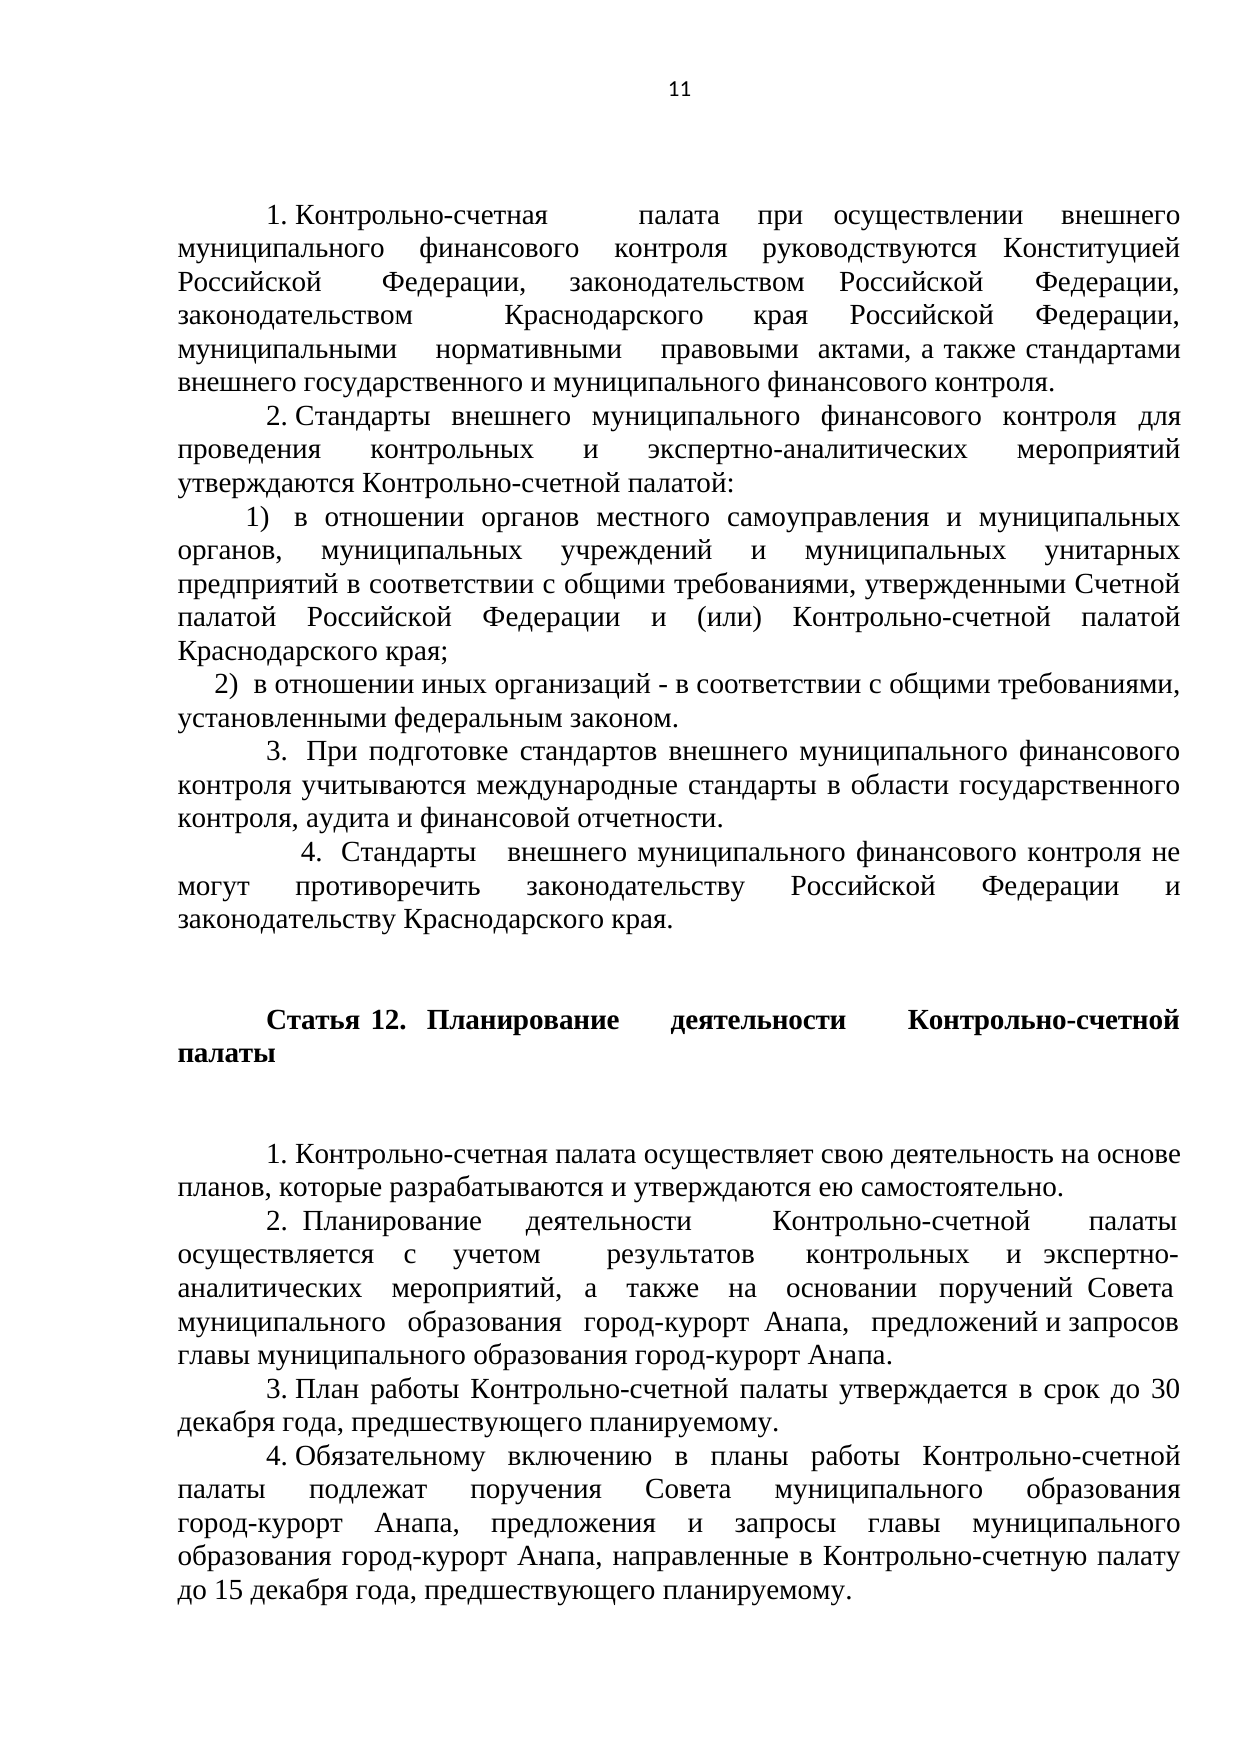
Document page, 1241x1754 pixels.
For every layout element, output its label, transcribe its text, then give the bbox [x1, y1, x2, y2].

text 2. Планирование деятельности Контрольно-счетной палаты осуществляется с учетом результатов контрольных и экспертно-аналитических мероприятий, а также на основании поручений Совета муниципального образования город-курорт Анапа, предложений и запросов главы муниципального образования город-курорт Анапа. [177, 1203, 1181, 1371]
text 1) в отношении органов местного самоуправления и муниципальных органов, муниципальных учреждений и муниципальных унитарных предприятий в соответствии с общими требованиями, утвержденными Счетной палатой Российской Федерации и (или) Контрольно-счетной палатой Краснодарского края; [177, 499, 1181, 666]
text 4. Обязательному включению в планы работы Контрольно-счетной палаты подлежат поручения Совета муниципального образования город-курорт Анапа, предложения и запросы главы муниципального образования город-курорт Анапа, направленные в Контрольно-счетную палату до 15 декабря года, предшествующего планируемому. [177, 1438, 1181, 1606]
text 3. План работы Контрольно-счетной палаты утверждается в срок до 30 декабря года, предшествующего планируемому. [177, 1371, 1181, 1438]
text 1. Контрольно-счетная палата осуществляет свою деятельность на основе планов, которые разрабатываются и утверждаются ею самостоятельно. [177, 1136, 1181, 1203]
text 1. Контрольно-счетная палата при осуществлении внешнего муниципального финансового контроля руководствуются Конституцией Российской Федерации, законодательством Российской Федерации, законодательством Краснодарского края Российской Федерации, муниципальными нормативными правовыми актами, а также стандартами внешнего государственного и муниципального финансового контроля. [177, 197, 1181, 398]
text 3. При подготовке стандартов внешнего муниципального финансового контроля учитываются международные стандарты в области государственного контроля, аудита и финансовой отчетности. [177, 733, 1181, 834]
text Статья 12. Планирование деятельности Контрольно-счетной палаты [177, 1002, 1181, 1069]
text 2. Стандарты внешнего муниципального финансового контроля для проведения контрольных и экспертно-аналитических мероприятий утверждаются Контрольно-счетной палатой: [177, 398, 1181, 499]
text 4. Стандарты внешнего муниципального финансового контроля не могут противоречить законодательству Российской Федерации и законодательству Краснодарского края. [177, 834, 1181, 935]
text 2) в отношении иных организаций - в соответствии с общими требованиями, установленными федеральным законом. [177, 666, 1181, 733]
